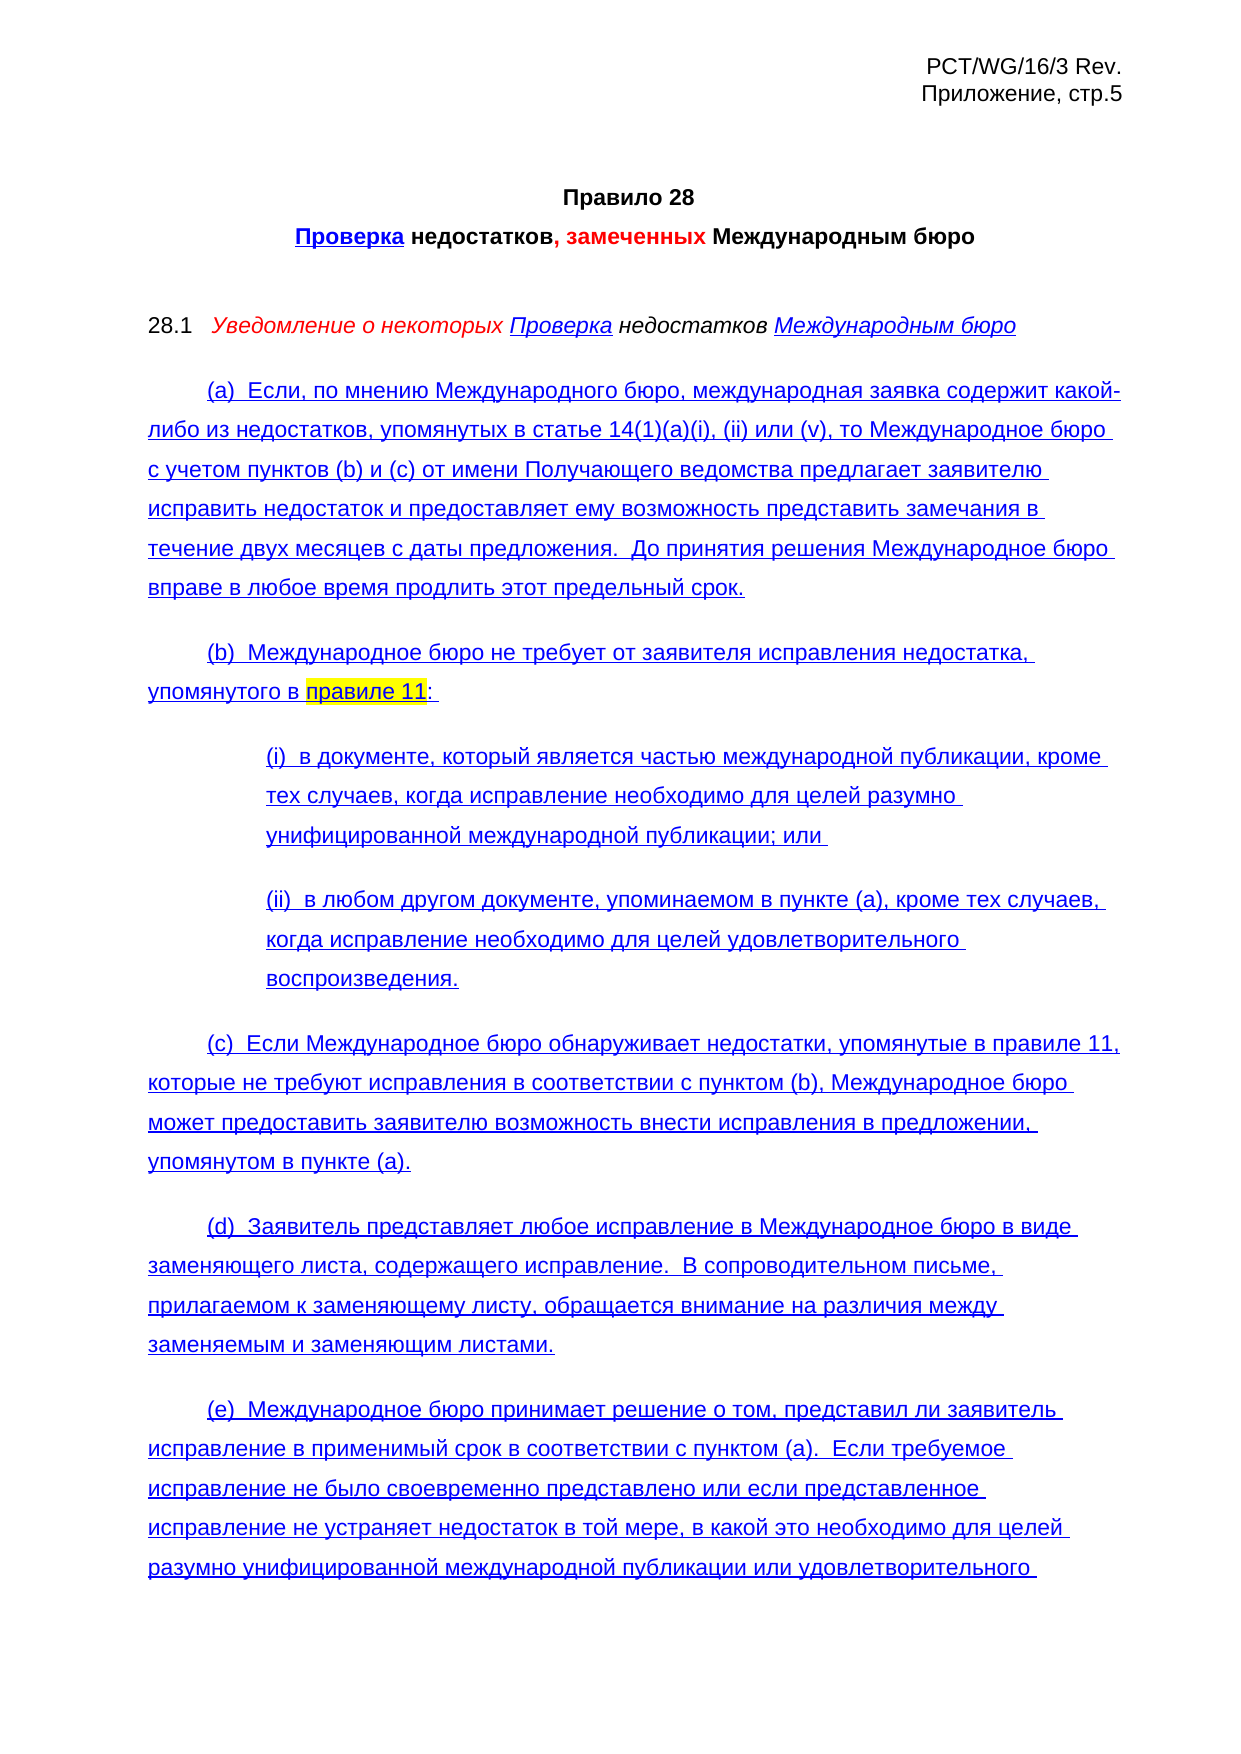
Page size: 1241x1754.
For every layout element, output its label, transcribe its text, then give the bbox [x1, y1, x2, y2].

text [148, 1396, 1122, 1580]
title Правило 28 Проверка недостатков, замеченных Международным бюро [148, 183, 1122, 249]
text (c) Если Международное бюро обнаруживает недостатки, упомянутые в правиле 11, которые не требуют исправления в соответствии с пунктом (b), Международное бюро может предоставить заявителю возможность внести исправления в предложении, упомянутом в пункте (а). [148, 1030, 1122, 1174]
text (ii) в любом другом документе, упоминаемом в пункте (a), кроме тех случаев, когда исправление необходимо для целей удовлетворительного воспроизведения. [266, 886, 1122, 992]
text (i) в документе, который является частью международной публикации, кроме тех случаев, когда исправление необходимо для целей разумно унифицированной международной публикации; или [266, 743, 1122, 848]
text (d) Заявитель представляет любое исправление в Международное бюро в виде заменяющего листа, содержащего исправление. В сопроводительном письме, прилагаемом к заменяющему листу, обращается внимание на различия между заменяемым и заменяющим листами. [148, 1213, 1122, 1357]
text 28.1 Уведомление о некоторых Проверка недостатков Международным бюро [148, 312, 1122, 339]
text (b) Международное бюро не требует от заявителя исправления недостатка, упомянутого в правиле 11: [148, 639, 1122, 705]
text (a) Если, по мнению Международного бюро, международная заявка содержит какой-либо из недостатков, упомянутых в статье 14(1)(a)(i), (ii) или (v), то Международное бюро с учетом пунктов (b) и (c) от имени Получающего ведомства предлагает заявителю исправить недостаток и предоставляет ему возможность представить замечания в течение двух месяцев с даты предложения. До принятия решения Международное бюро вправе в любое время продлить этот предельный срок. [148, 377, 1122, 601]
